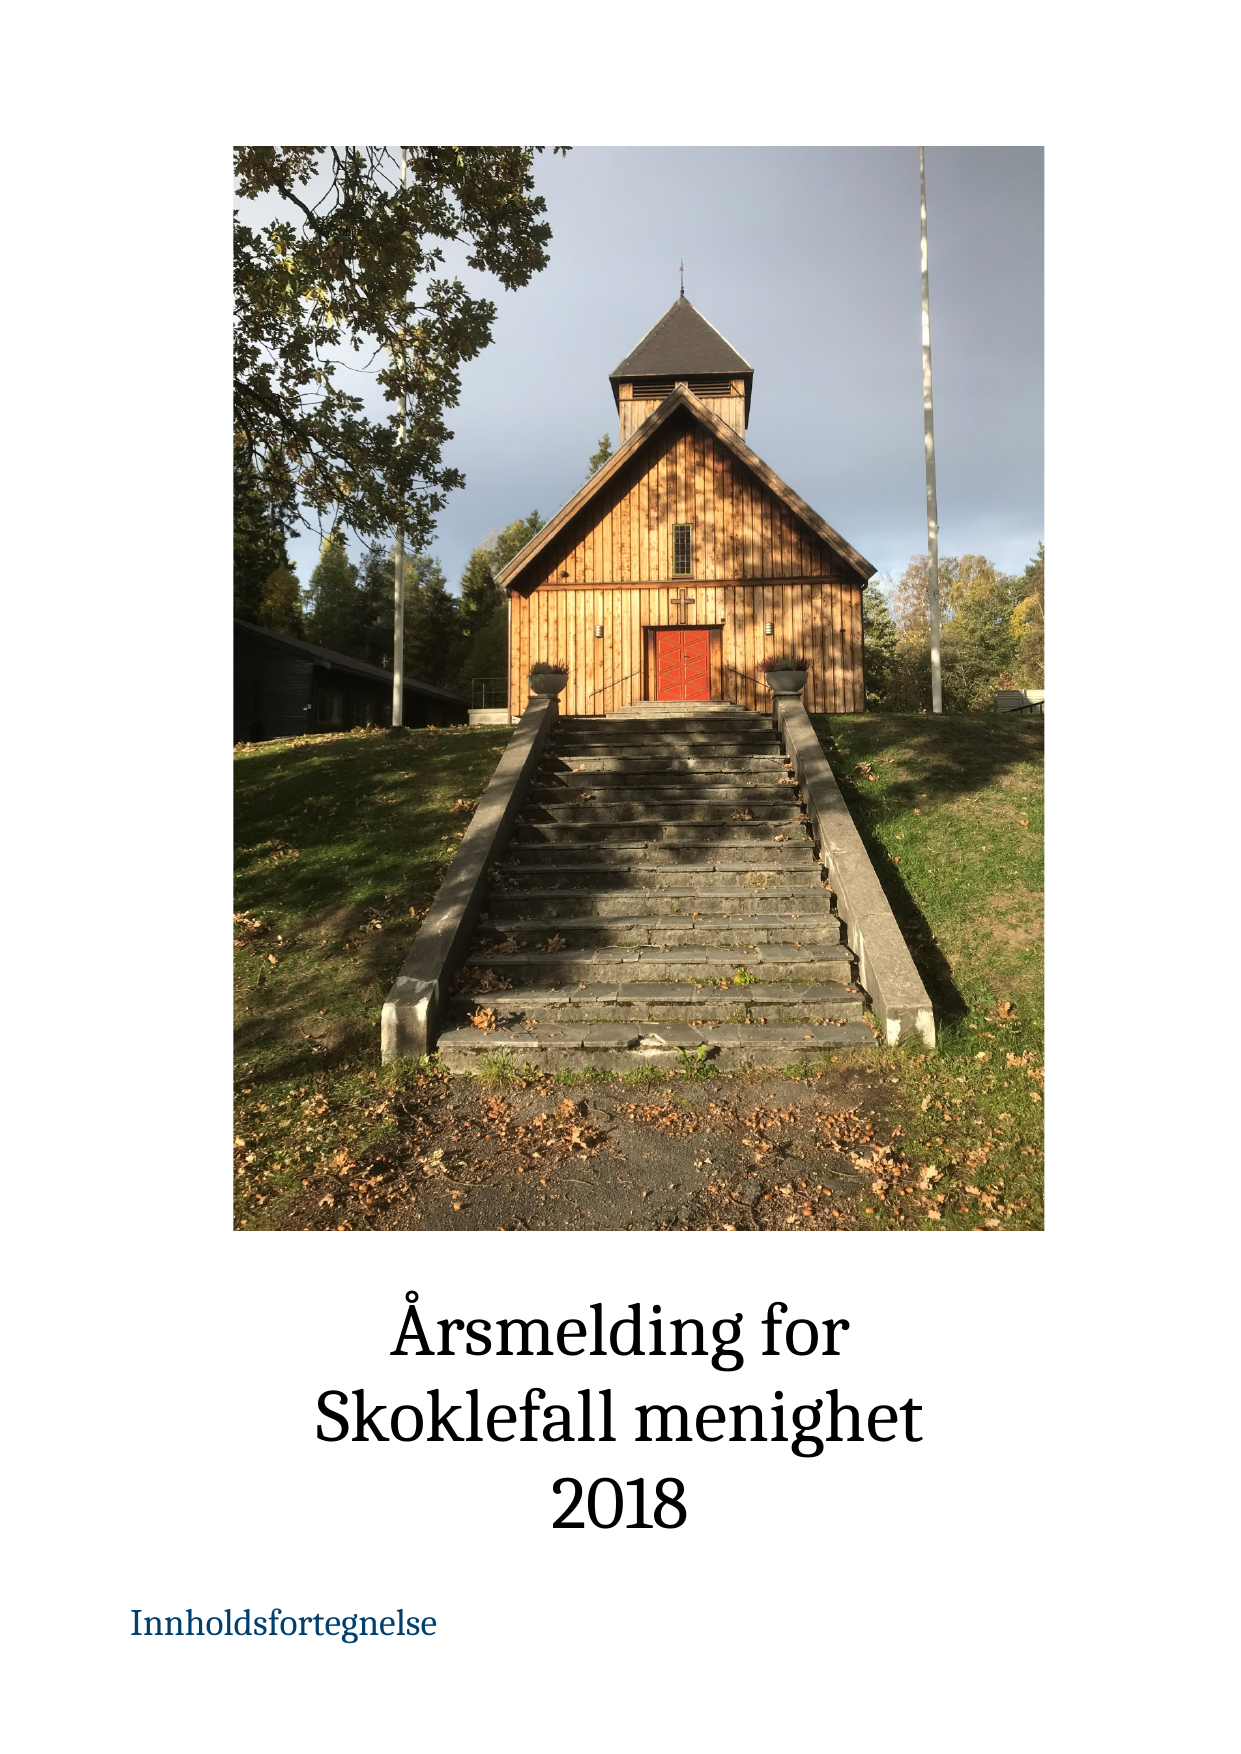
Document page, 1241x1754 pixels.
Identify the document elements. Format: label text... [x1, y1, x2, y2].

text Årsmelding for [130, 1288, 1110, 1374]
text Innholdsfortegnelse [130, 1602, 1110, 1645]
text Skoklefall menighet [130, 1374, 1110, 1461]
text 2018 [130, 1461, 1110, 1547]
picture [233, 146, 1045, 1231]
